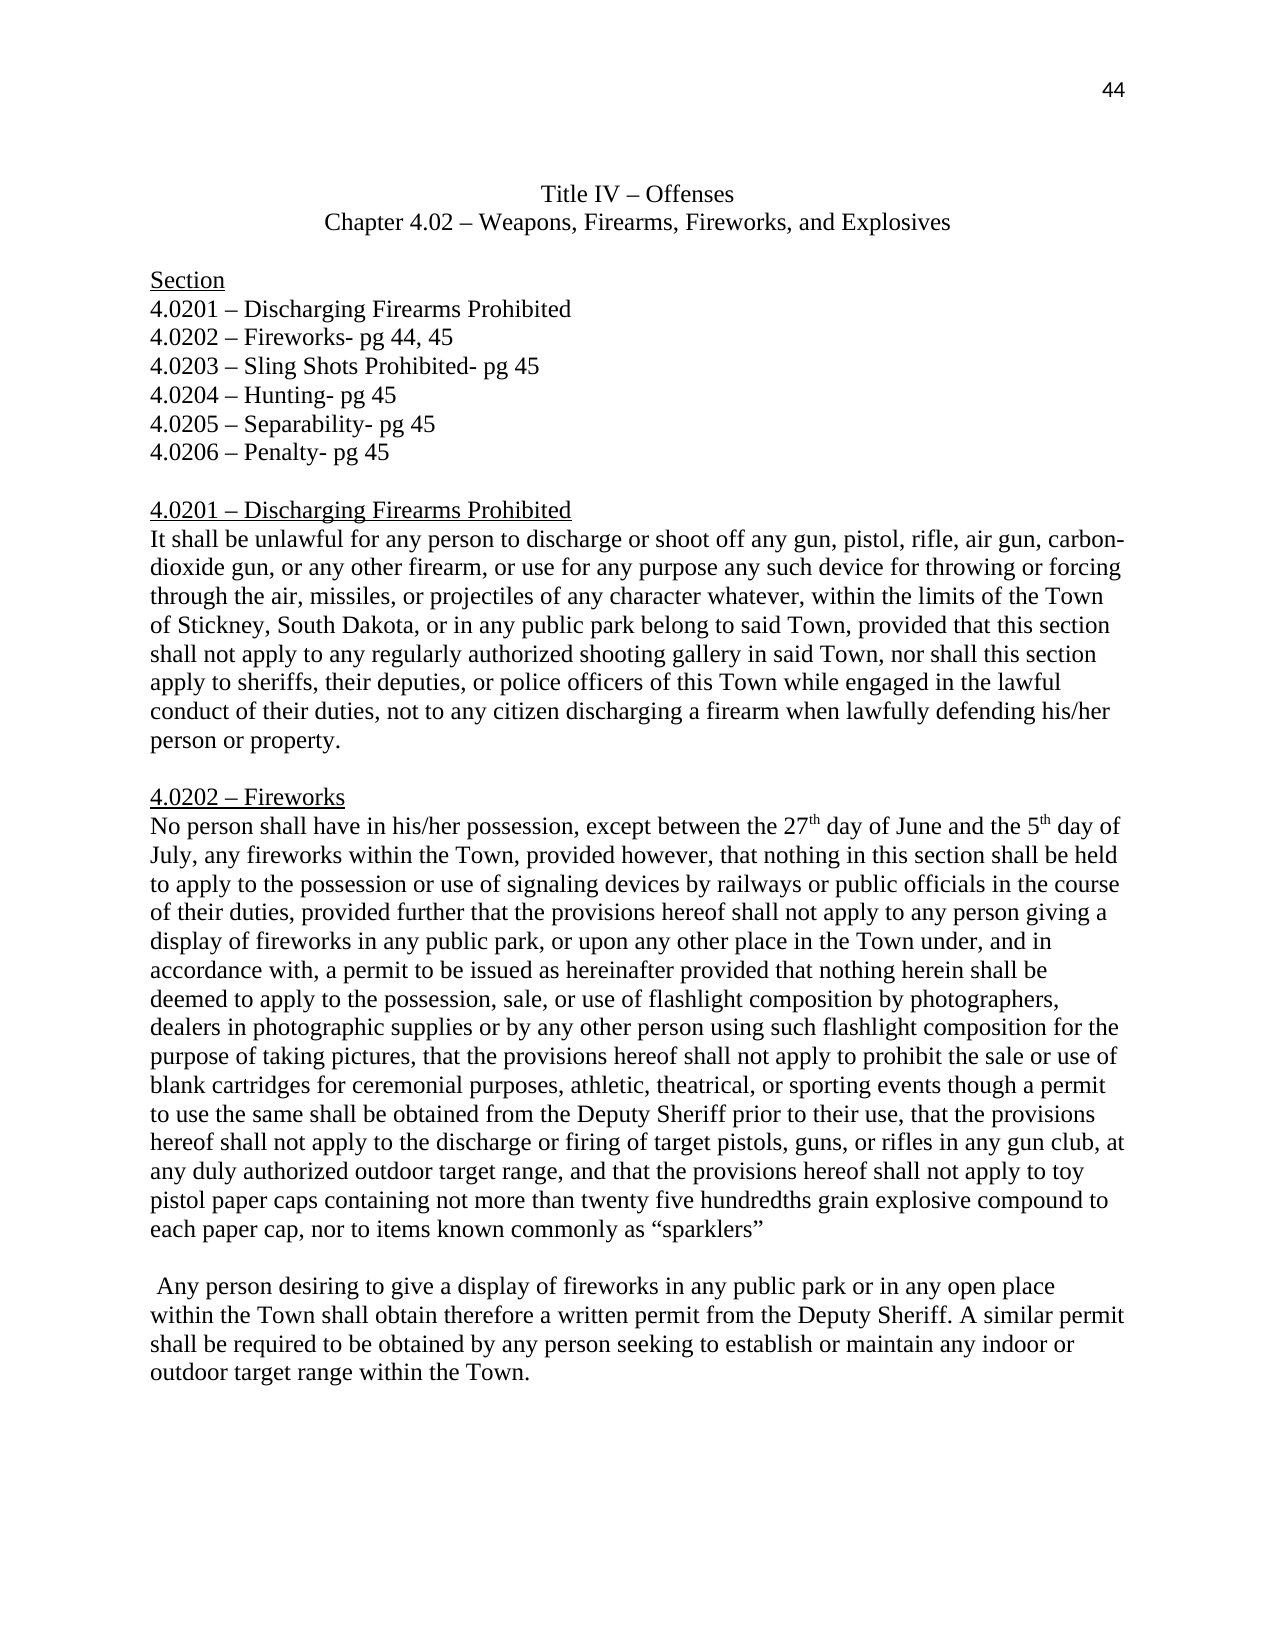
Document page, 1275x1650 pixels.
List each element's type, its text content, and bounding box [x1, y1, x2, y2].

text 4.0202 – Fireworks- pg 44, 45 [150, 322, 1125, 351]
text 4.0201 – Discharging Firearms Prohibited [150, 495, 1125, 524]
text 4.0203 – Sling Shots Prohibited- pg 45 [150, 351, 1125, 380]
text No person shall have in his/her possession, except between the 27th day of June and the 5th day of July, any fireworks within the Town, provided however, that nothing in this section shall be held to apply to the possession or use of signaling devices by railways or public officials in the course of their duties, provided further that the provisions hereof shall not apply to any person giving a display of fireworks in any public park, or upon any other place in the Town under, and in accordance with, a permit to be issued as hereinafter provided that nothing herein shall be deemed to apply to the possession, sale, or use of flashlight composition by photographers, dealers in photographic supplies or by any other person using such flashlight composition for the purpose of taking pictures, that the provisions hereof shall not apply to prohibit the sale or use of blank cartridges for ceremonial purposes, athletic, theatrical, or sporting events though a permit to use the same shall be obtained from the Deputy Sheriff prior to their use, that the provisions hereof shall not apply to the discharge or firing of target pistols, guns, or rifles in any gun club, at any duly authorized outdoor target range, and that the provisions hereof shall not apply to toy pistol paper caps containing not more than twenty five hundredths grain explosive compound to each paper cap, nor to items known commonly as “sparklers” [150, 811, 1125, 1242]
text It shall be unlawful for any person to discharge or shoot off any gun, pistol, rifle, air gun, carbon-dioxide gun, or any other firearm, or use for any purpose any such device for throwing or forcing through the air, missiles, or projectiles of any character whatever, within the limits of the Town of Stickney, South Dakota, or in any public park belong to said Town, provided that this section shall not apply to any regularly authorized shooting gallery in said Town, nor shall this section apply to sheriffs, their deputies, or police officers of this Town while engaged in the lawful conduct of their duties, not to any citizen discharging a firearm when lawfully defending his/her person or property. [150, 524, 1125, 754]
text Section [150, 265, 1125, 294]
text 4.0202 – Fireworks [150, 782, 1125, 811]
text Chapter 4.02 – Weapons, Firearms, Fireworks, and Explosives [150, 207, 1125, 236]
text 4.0206 – Penalty- pg 45 [150, 437, 1125, 466]
text Title IV – Offenses [150, 179, 1125, 207]
text Any person desiring to give a display of fireworks in any public park or in any open place within the Town shall obtain therefore a written permit from the Deputy Sheriff. A similar permit shall be required to be obtained by any person seeking to establish or maintain any indoor or outdoor target range within the Town. [150, 1271, 1125, 1386]
text 4.0205 – Separability- pg 45 [150, 409, 1125, 437]
text 4.0204 – Hunting- pg 45 [150, 380, 1125, 409]
text 4.0201 – Discharging Firearms Prohibited [150, 294, 1125, 322]
